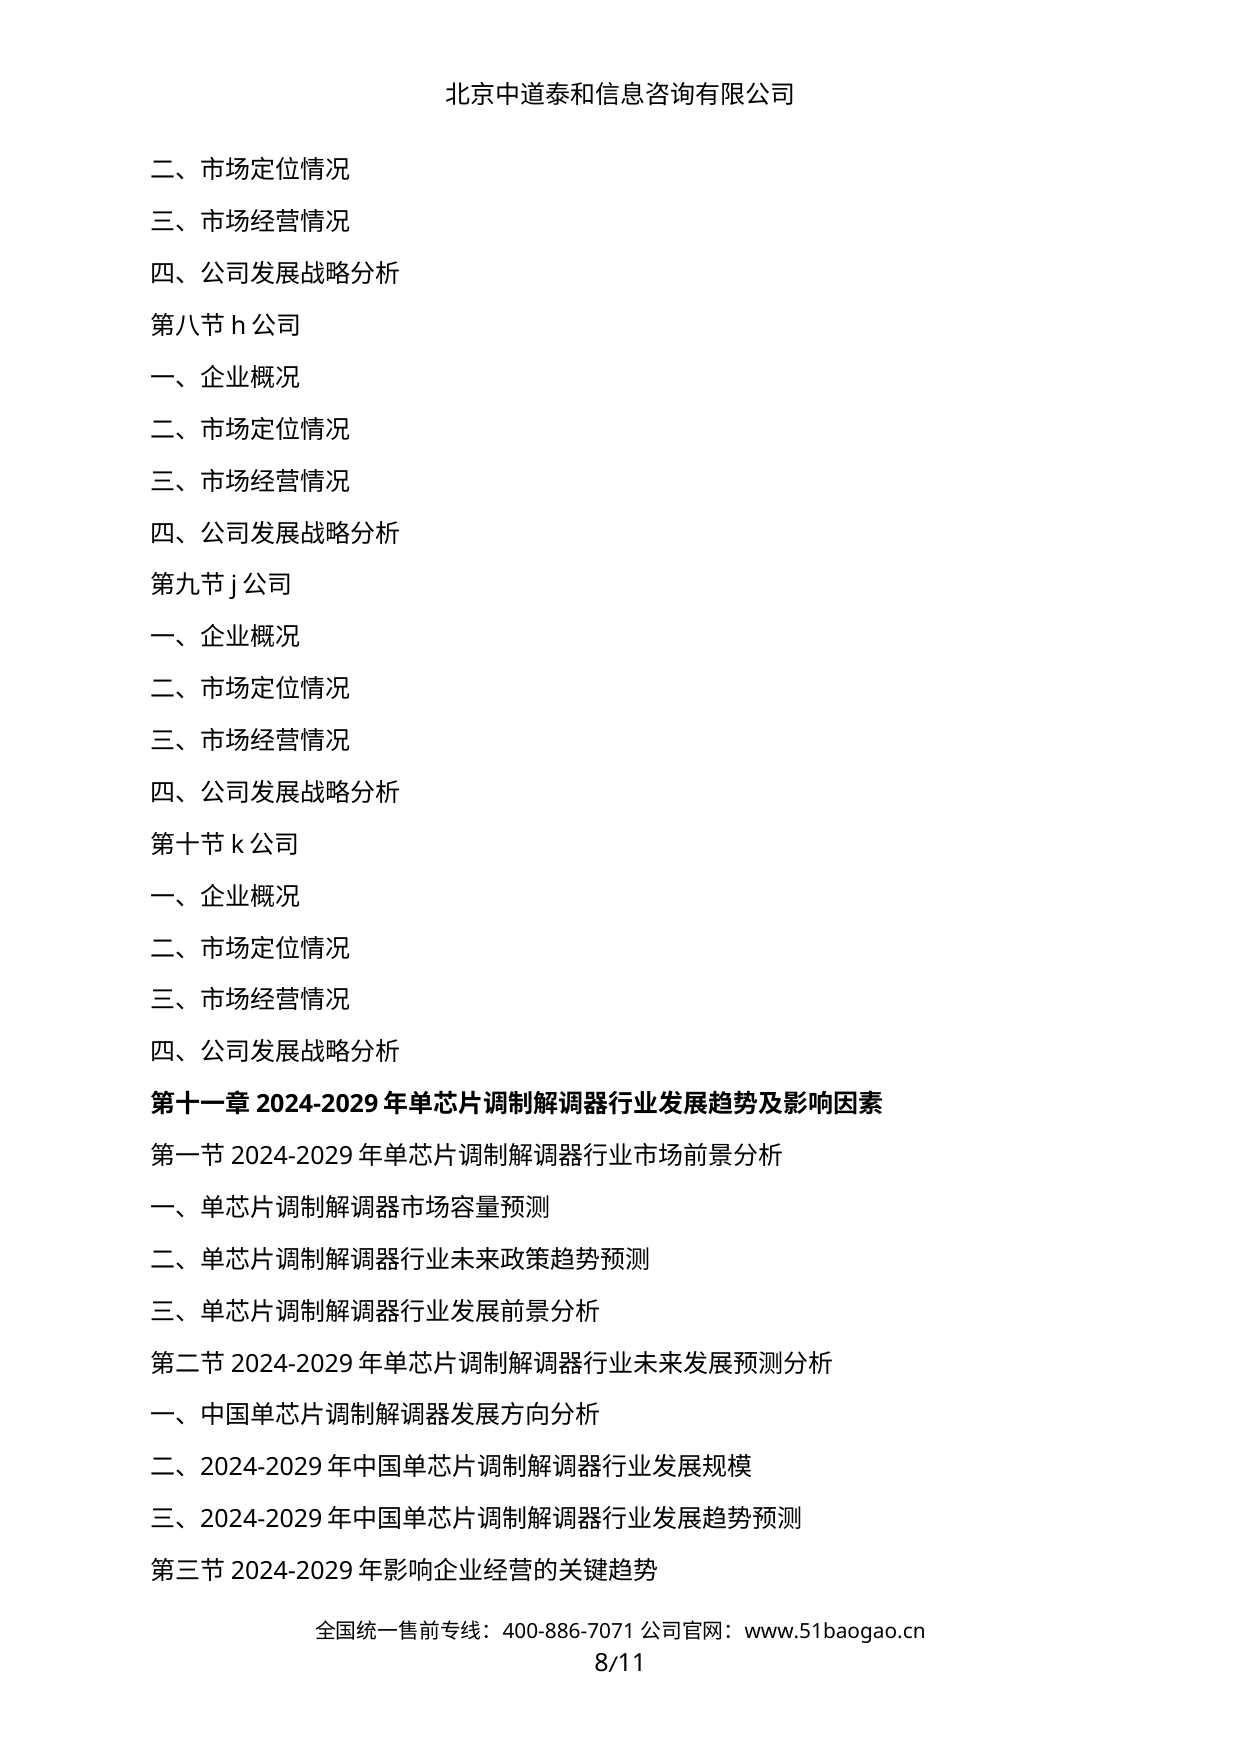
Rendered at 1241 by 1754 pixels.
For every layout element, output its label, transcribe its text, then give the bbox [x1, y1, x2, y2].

text 一、企业概况 [150, 617, 1090, 653]
text 一、企业概况 [150, 876, 1090, 912]
text 第十节 k公司 [150, 824, 1090, 861]
text 三、市场经营情况 [150, 980, 1090, 1016]
text 第九节 j公司 [150, 565, 1090, 601]
text 四、公司发展战略分析 [150, 254, 1090, 290]
text 四、公司发展战略分析 [150, 772, 1090, 809]
text 三、市场经营情况 [150, 461, 1090, 497]
text 三、市场经营情况 [150, 202, 1090, 238]
text 一、中国单芯片调制解调器发展方向分析 [150, 1395, 1090, 1431]
text 二、市场定位情况 [150, 928, 1090, 964]
text 二、市场定位情况 [150, 409, 1090, 446]
text 第二节 2024-2029年单芯片调制解调器行业未来发展预测分析 [150, 1343, 1090, 1379]
text 四、公司发展战略分析 [150, 1032, 1090, 1068]
text 第八节 h公司 [150, 306, 1090, 342]
text 一、企业概况 [150, 357, 1090, 394]
text 三、单芯片调制解调器行业发展前景分析 [150, 1291, 1090, 1327]
text 第一节 2024-2029年单芯片调制解调器行业市场前景分析 [150, 1136, 1090, 1172]
text 二、市场定位情况 [150, 150, 1090, 186]
text 一、单芯片调制解调器市场容量预测 [150, 1187, 1090, 1224]
text 四、公司发展战略分析 [150, 513, 1090, 549]
text 二、2024-2029年中国单芯片调制解调器行业发展规模 [150, 1447, 1090, 1483]
text 三、市场经营情况 [150, 721, 1090, 757]
text 二、市场定位情况 [150, 669, 1090, 705]
text 三、2024-2029年中国单芯片调制解调器行业发展趋势预测 [150, 1499, 1090, 1535]
text 二、单芯片调制解调器行业未来政策趋势预测 [150, 1239, 1090, 1276]
text 第三节 2024-2029年影响企业经营的关键趋势 [150, 1551, 1090, 1587]
text 第十一章 2024-2029年单芯片调制解调器行业发展趋势及影响因素 [150, 1084, 1090, 1120]
